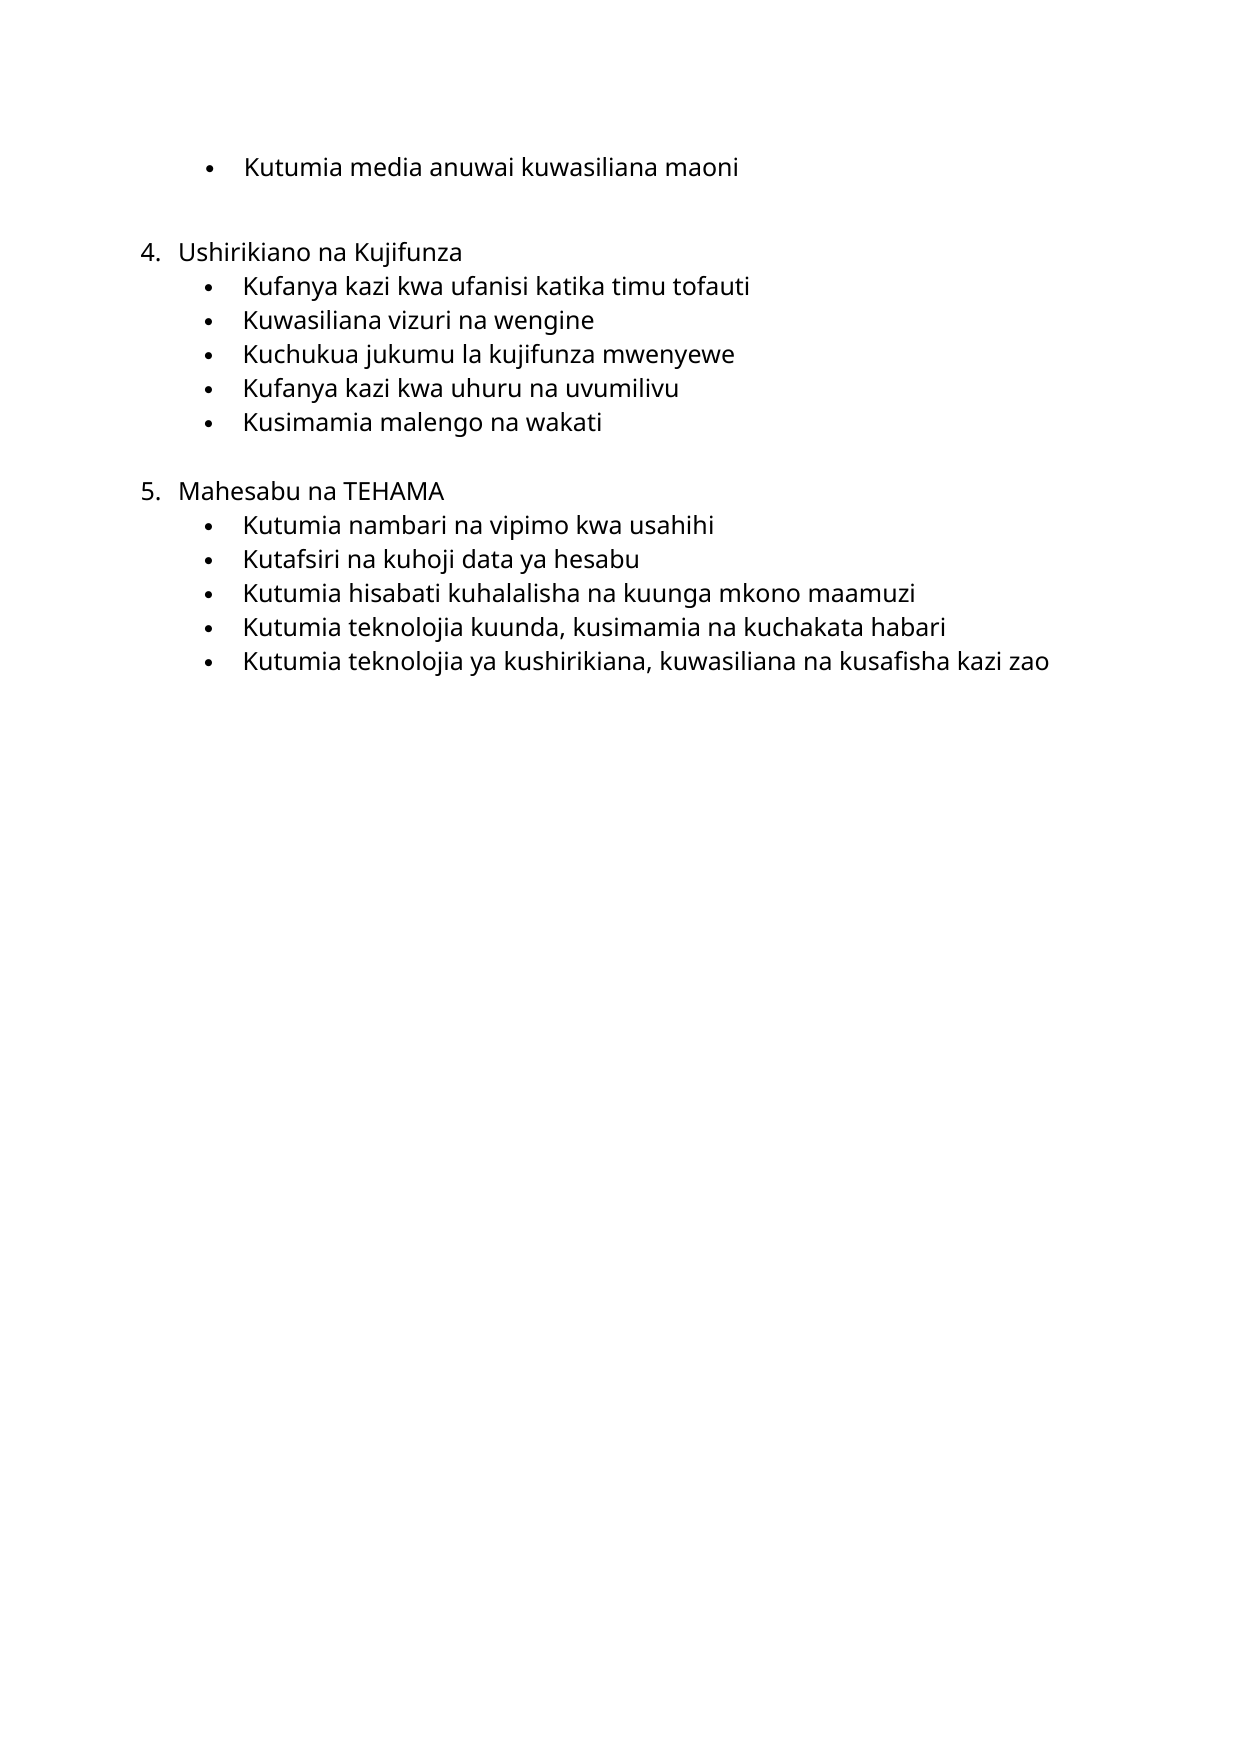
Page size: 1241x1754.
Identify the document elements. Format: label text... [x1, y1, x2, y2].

list Kutumia teknolojia kuunda, kusimamia na kuchakata habari [205, 609, 1090, 643]
list Kutumia hisabati kuhalalisha na kuunga mkono maamuzi [205, 575, 1090, 609]
list Ushirikiano na Kujifunza [140, 235, 1090, 269]
list Kutumia teknolojia ya kushirikiana, kuwasiliana na kusafisha kazi zao [205, 643, 1090, 678]
list Kusimamia malengo na wakati [205, 405, 1090, 439]
list Kutumia nambari na vipimo kwa usahihi [205, 507, 1090, 541]
list Kutafsiri na kuhoji data ya hesabu [205, 541, 1090, 575]
list Kutumia media anuwai kuwasiliana maoni [206, 150, 1090, 184]
list Kufanya kazi kwa ufanisi katika timu tofauti [205, 269, 1090, 303]
list Mahesabu na TEHAMA [140, 473, 1090, 507]
list Kuwasiliana vizuri na wengine [205, 303, 1090, 337]
list Kuchukua jukumu la kujifunza mwenyewe [205, 337, 1090, 371]
list Kufanya kazi kwa uhuru na uvumilivu [205, 371, 1090, 405]
